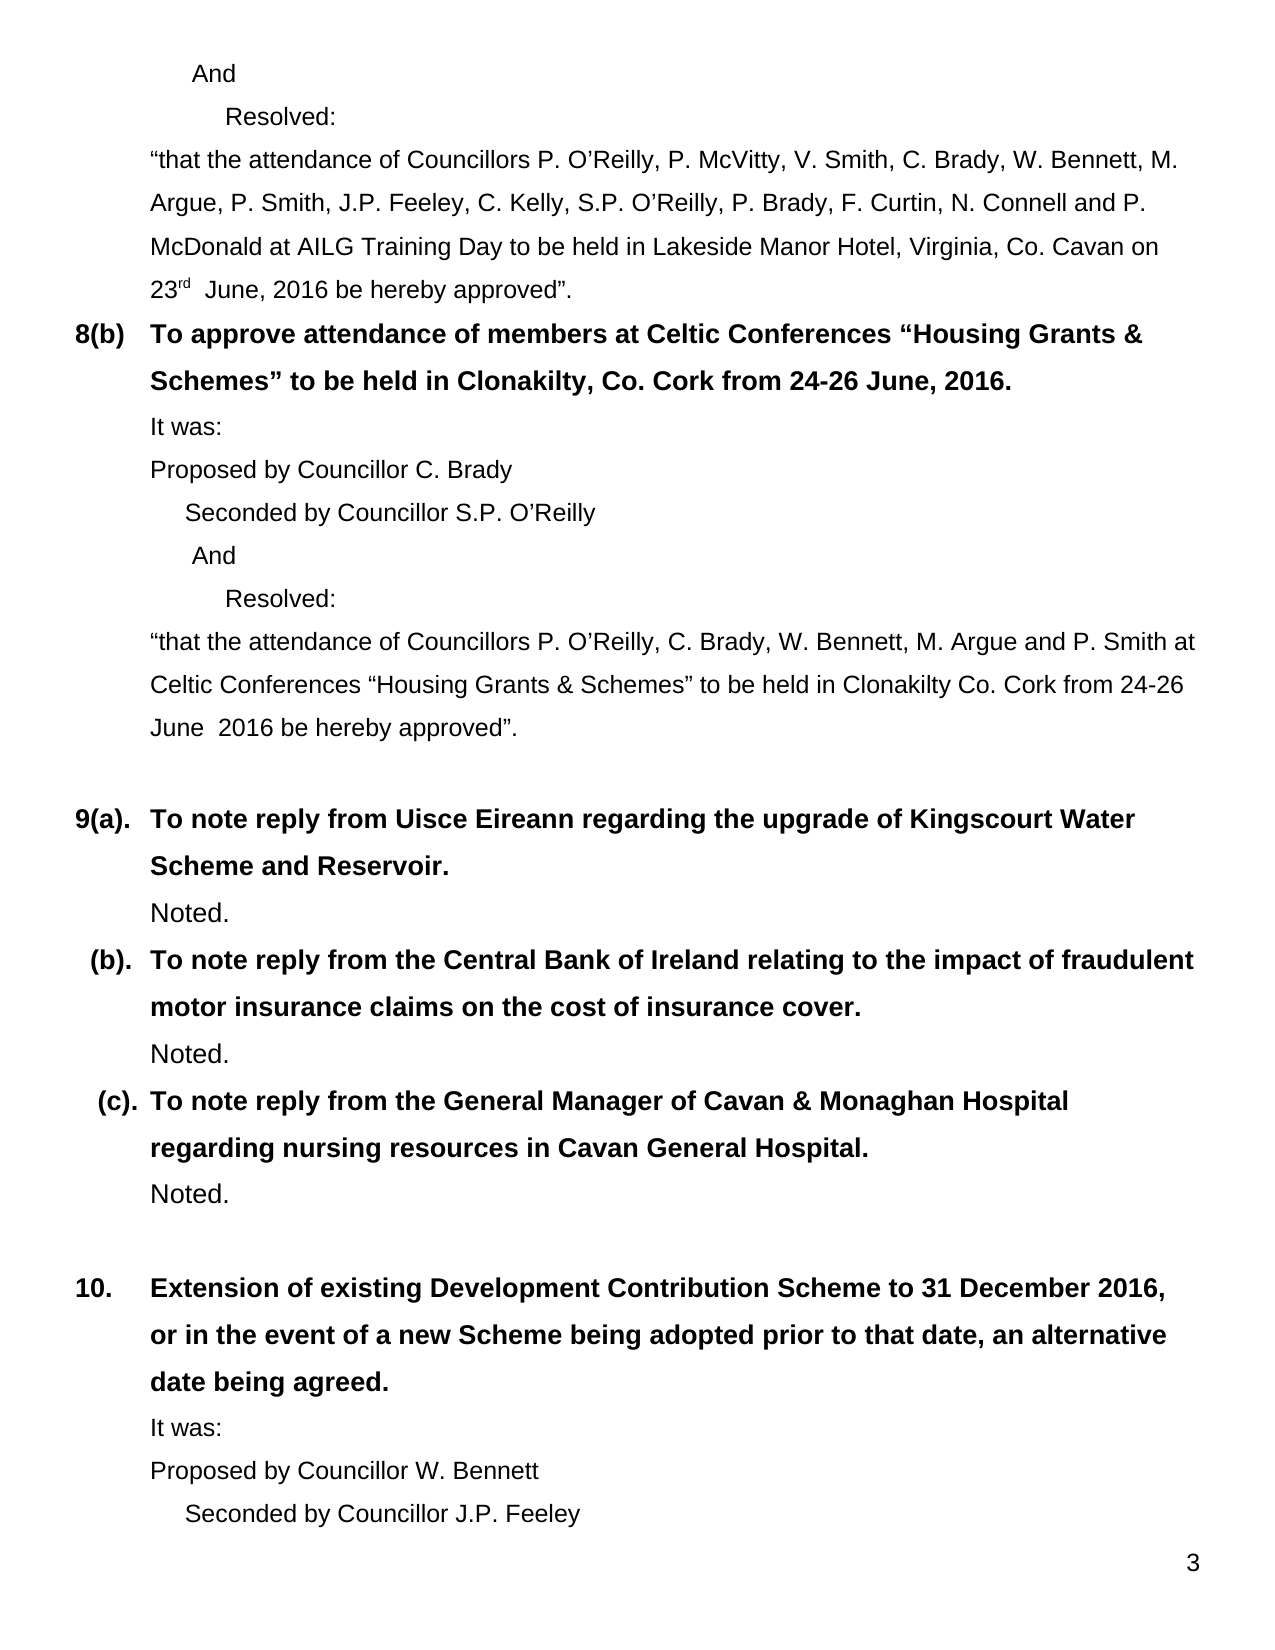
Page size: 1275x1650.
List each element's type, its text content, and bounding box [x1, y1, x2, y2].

text Resolved: [150, 584, 1200, 613]
text Seconded by Councillor S.P. O’Reilly [150, 498, 1200, 527]
text Noted. [75, 1178, 1200, 1210]
text And [150, 541, 1200, 570]
text Resolved: [150, 102, 1200, 131]
text Proposed by Councillor C. Brady [150, 455, 1200, 483]
text Seconded by Councillor J.P. Feeley [150, 1499, 1200, 1528]
text It was: [150, 1413, 1200, 1442]
text “that the attendance of Councillors P. O’Reilly, C. Brady, W. Bennett, M. Argue and P. Smith at Celtic Conferences “Housing Grants & Schemes” to be held in Clonakilty Co. Cork from 24-26 June 2016 be hereby approved”. [75, 627, 1200, 742]
text 9(a). To note reply from Uisce Eireann regarding the upgrade of Kingscourt Water Scheme and Reservoir. [75, 803, 1200, 882]
text (b). To note reply from the Central Bank of Ireland relating to the impact of fraudulent motor insurance claims on the cost of insurance cover. [75, 944, 1200, 1022]
text And [150, 59, 1200, 88]
text (c). To note reply from the General Manager of Cavan & Monaghan Hospital regarding nursing resources in Cavan General Hospital. [75, 1085, 1200, 1163]
text “that the attendance of Councillors P. O’Reilly, P. McVitty, V. Smith, C. Brady, W. Bennett, M. Argue, P. Smith, J.P. Feeley, C. Kelly, S.P. O’Reilly, P. Brady, F. Curtin, N. Connell and P. McDonald at AILG Training Day to be held in Lakeside Manor Hotel, Virginia, Co. Cavan on 23rd June, 2016 be hereby approved”. [75, 145, 1200, 303]
text Noted. [75, 897, 1200, 928]
text It was: [150, 412, 1200, 440]
text Noted. [75, 1038, 1200, 1069]
text 8(b) To approve attendance of members at Celtic Conferences “Housing Grants & Schemes” to be held in Clonakilty, Co. Cork from 24-26 June, 2016. [75, 318, 1200, 396]
text Proposed by Councillor W. Bennett [150, 1456, 1200, 1485]
text 10. Extension of existing Development Contribution Scheme to 31 December 2016, or in the event of a new Scheme being adopted prior to that date, an alternative date being agreed. [75, 1272, 1200, 1397]
